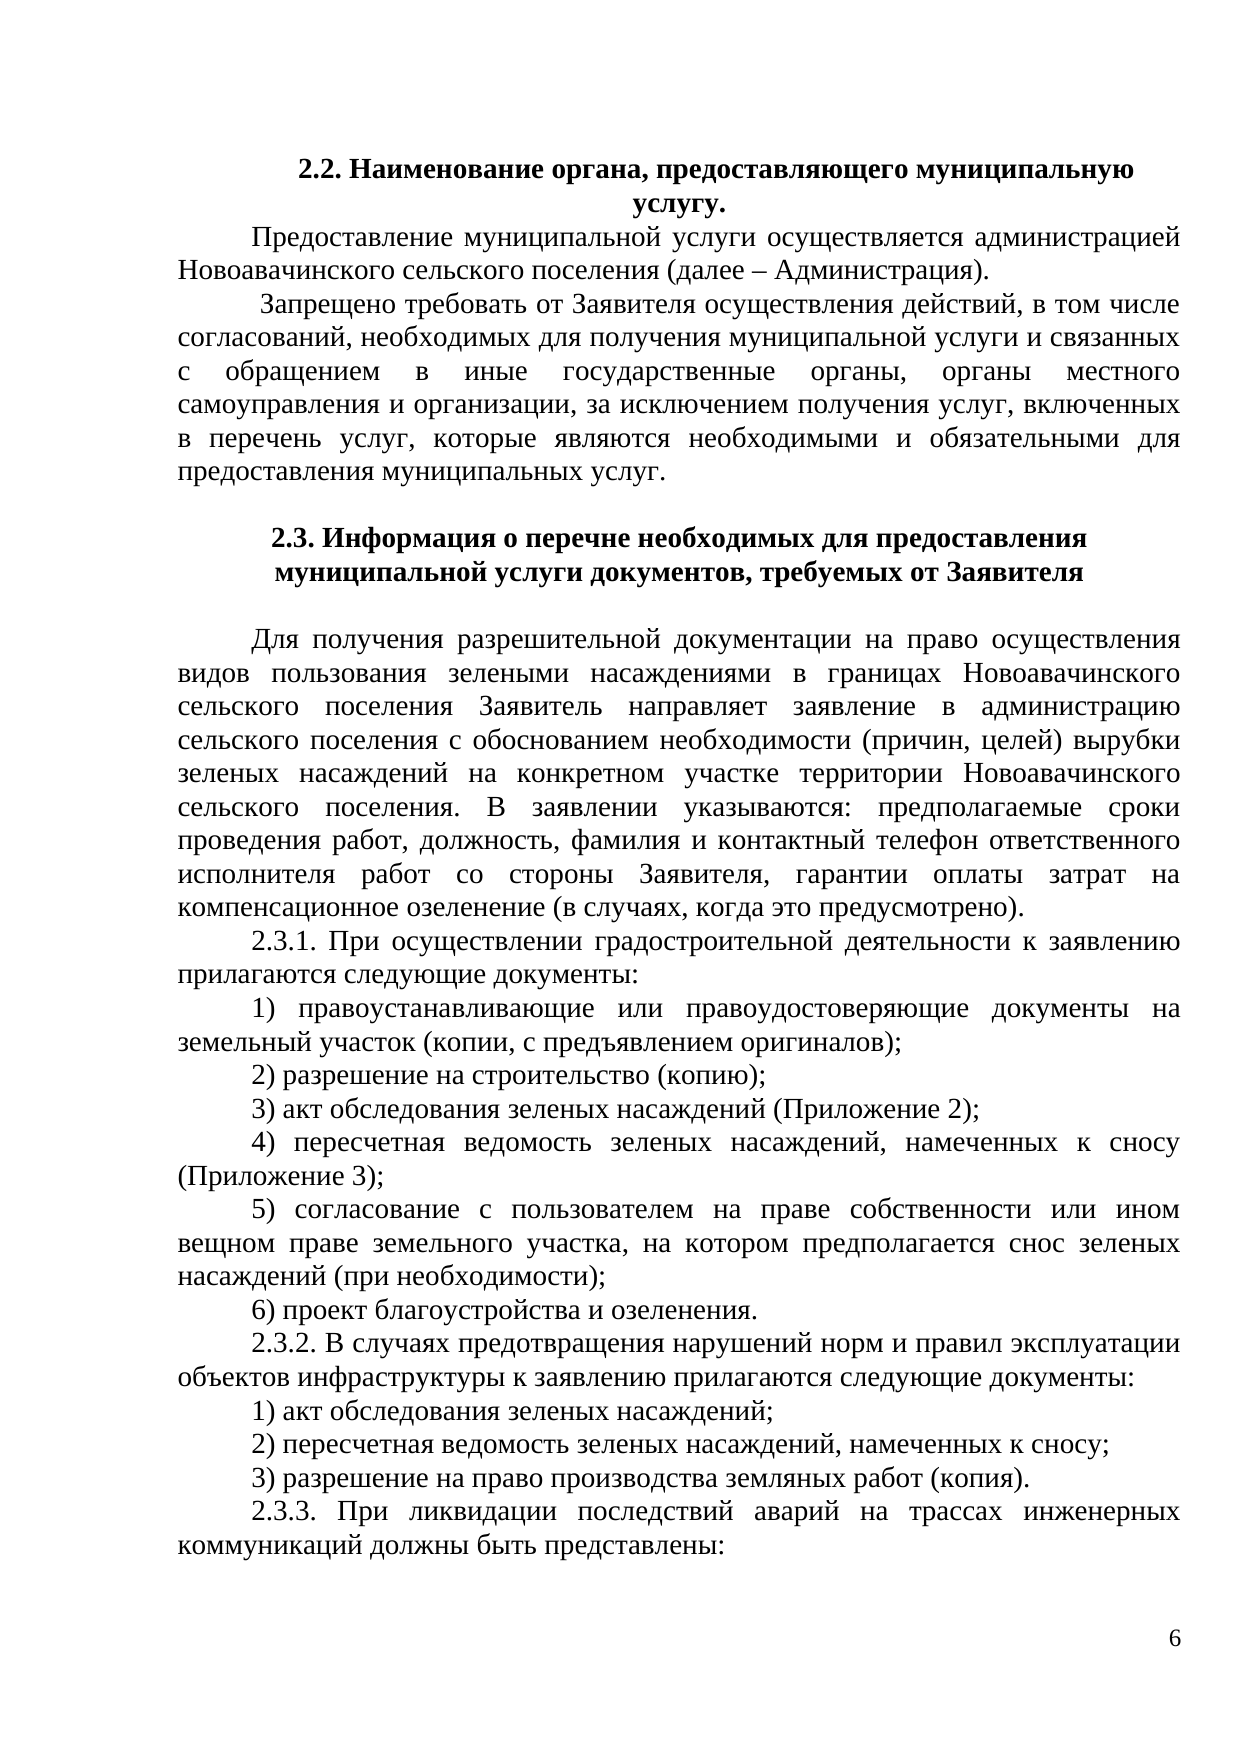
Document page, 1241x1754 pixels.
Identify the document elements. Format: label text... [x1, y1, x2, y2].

text 1) акт обследования зеленых насаждений; [177, 1393, 1181, 1426]
text 2.3.1. При осуществлении градостроительной деятельности к заявлению прилагаются следующие документы: [177, 923, 1181, 990]
text Запрещено требовать от Заявителя осуществления действий, в том числе согласований, необходимых для получения муниципальной услуги и связанных с обращением в иные государственные органы, органы местного самоуправления и организации, за исключением получения услуг, включенных в перечень услуг, которые являются необходимыми и обязательными для предоставления муниципальных услуг. [177, 286, 1181, 487]
text 6) проект благоустройства и озеленения. [177, 1292, 1181, 1326]
text 5) согласование с пользователем на праве собственности или ином вещном праве земельного участка, на котором предполагается снос зеленых насаждений (при необходимости); [177, 1191, 1181, 1292]
text 4) пересчетная ведомость зеленых насаждений, намеченных к сносу (Приложение 3); [177, 1124, 1181, 1191]
text 2.3. Информация о перечне необходимых для предоставления муниципальной услуги документов, требуемых от Заявителя [177, 521, 1181, 588]
text Для получения разрешительной документации на право осуществления видов пользования зелеными насаждениями в границах Новоавачинского сельского поселения Заявитель направляет заявление в администрацию сельского поселения с обоснованием необходимости (причин, целей) вырубки зеленых насаждений на конкретном участке территории Новоавачинского сельского поселения. В заявлении указываются: предполагаемые сроки проведения работ, должность, фамилия и контактный телефон ответственного исполнителя работ со стороны Заявителя, гарантии оплаты затрат на компенсационное озеленение (в случаях, когда это предусмотрено). [177, 621, 1181, 923]
text 2.3.3. При ликвидации последствий аварий на трассах инженерных коммуникаций должны быть представлены: [177, 1493, 1181, 1560]
text 1) правоустанавливающие или правоудостоверяющие документы на земельный участок (копии, с предъявлением оригиналов); [177, 990, 1181, 1057]
text 2.3.2. В случаях предотвращения нарушений норм и правил эксплуатации объектов инфраструктуры к заявлению прилагаются следующие документы: [177, 1326, 1181, 1393]
text 2) разрешение на строительство (копию); [177, 1057, 1181, 1091]
text Предоставление муниципальной услуги осуществляется администрацией Новоавачинского сельского поселения (далее – Администрация). [177, 219, 1181, 286]
text 2) пересчетная ведомость зеленых насаждений, намеченных к сносу; [177, 1426, 1181, 1460]
subtitle 2.2. Наименование органа, предоставляющего муниципальную услугу. [177, 152, 1181, 219]
text 3) акт обследования зеленых насаждений (Приложение 2); [177, 1091, 1181, 1124]
text 3) разрешение на право производства земляных работ (копия). [177, 1460, 1181, 1493]
